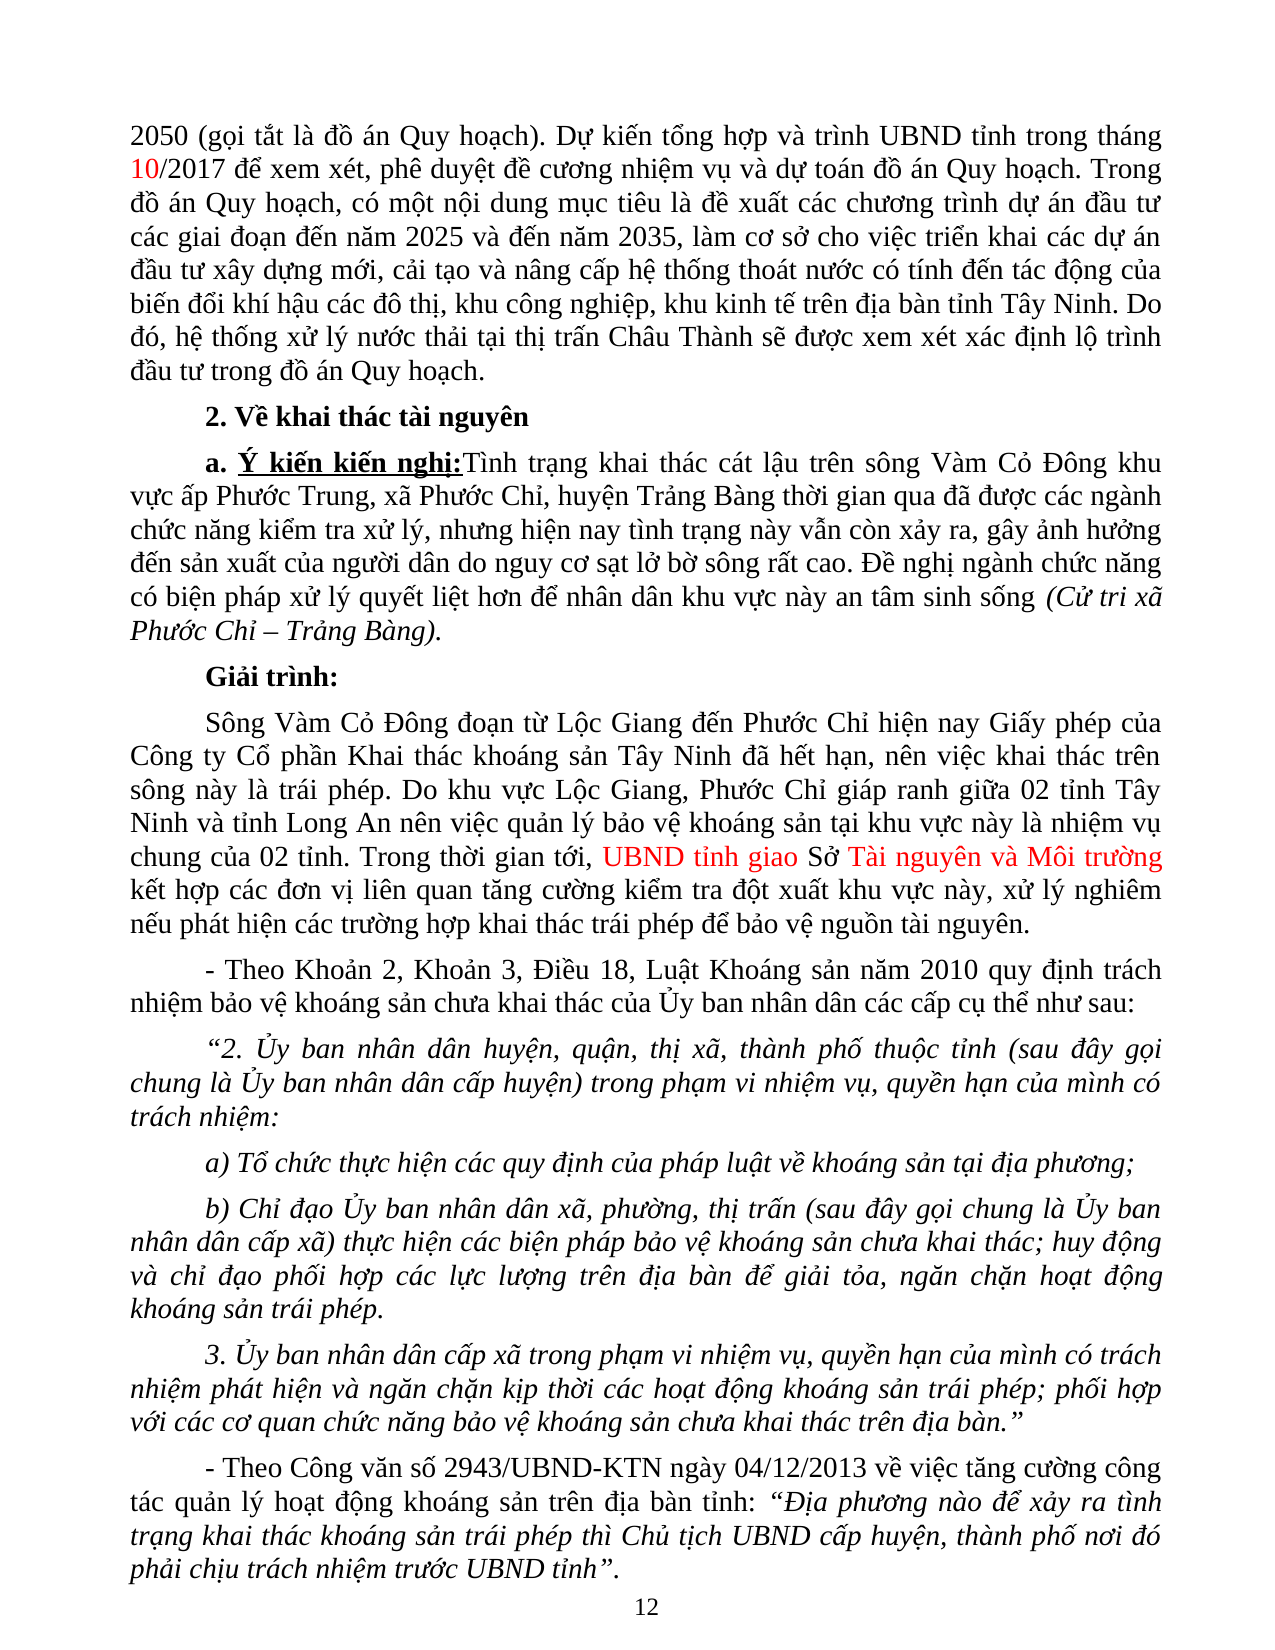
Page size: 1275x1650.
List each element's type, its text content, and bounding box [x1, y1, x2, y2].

text Giải trình: [130, 659, 1163, 692]
text “2. Ủy ban nhân dân huyện, quận, thị xã, thành phố thuộc tỉnh (sau đây gọi chung là Ủy ban nhân dân cấp huyện) trong phạm vi nhiệm vụ, quyền hạn của mình có trách nhiệm: [130, 1032, 1163, 1132]
text 2. Về khai thác tài nguyên [130, 399, 1163, 432]
text 3. Ủy ban nhân dân cấp xã trong phạm vi nhiệm vụ, quyền hạn của mình có trách nhiệm phát hiện và ngăn chặn kịp thời các hoạt động khoáng sản trái phép; phối hợp với các cơ quan chức năng bảo vệ khoáng sản chưa khai thác trên địa bàn.” [130, 1337, 1163, 1438]
text - Theo Công văn số 2943/UBND-KTN ngày 04/12/2013 về việc tăng cường công tác quản lý hoạt động khoáng sản trên địa bàn tỉnh: “Địa phương nào để xảy ra tình trạng khai thác khoáng sản trái phép thì Chủ tịch UBND cấp huyện, thành phố nơi đó phải chịu trách nhiệm trước UBND tỉnh”. [130, 1451, 1163, 1585]
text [130, 118, 1163, 386]
text a) Tổ chức thực hiện các quy định của pháp luật về khoáng sản tại địa phương; [130, 1145, 1163, 1178]
text b) Chỉ đạo Ủy ban nhân dân xã, phường, thị trấn (sau đây gọi chung là Ủy ban nhân dân cấp xã) thực hiện các biện pháp bảo vệ khoáng sản chưa khai thác; huy động và chỉ đạo phối hợp các lực lượng trên địa bàn để giải tỏa, ngăn chặn hoạt động khoáng sản trái phép. [130, 1191, 1163, 1325]
text a. Ý kiến kiến nghị:Tình trạng khai thác cát lậu trên sông Vàm Cỏ Đông khu vực ấp Phước Trung, xã Phước Chỉ, huyện Trảng Bàng thời gian qua đã được các ngành chức năng kiểm tra xử lý, nhưng hiện nay tình trạng này vẫn còn xảy ra, gây ảnh hưởng đến sản xuất của người dân do nguy cơ sạt lở bờ sông rất cao. Đề nghị ngành chức năng có biện pháp xử lý quyết liệt hơn để nhân dân khu vực này an tâm sinh sống (Cử tri xã Phước Chỉ – Trảng Bàng). [130, 445, 1163, 646]
text Sông Vàm Cỏ Đông đoạn từ Lộc Giang đến Phước Chỉ hiện nay Giấy phép của Công ty Cổ phần Khai thác khoáng sản Tây Ninh đã hết hạn, nên việc khai thác trên sông này là trái phép. Do khu vực Lộc Giang, Phước Chỉ giáp ranh giữa 02 tỉnh Tây Ninh và tỉnh Long An nên việc quản lý bảo vệ khoáng sản tại khu vực này là nhiệm vụ chung của 02 tỉnh. Trong thời gian tới, UBND tỉnh giao Sở Tài nguyên và Môi trường kết hợp các đơn vị liên quan tăng cường kiểm tra đột xuất khu vực này, xử lý nghiêm nếu phát hiện các trường hợp khai thác trái phép để bảo vệ nguồn tài nguyên. [130, 705, 1163, 939]
text - Theo Khoản 2, Khoản 3, Điều 18, Luật Khoáng sản năm 2010 quy định trách nhiệm bảo vệ khoáng sản chưa khai thác của Ủy ban nhân dân các cấp cụ thể như sau: [130, 952, 1163, 1019]
